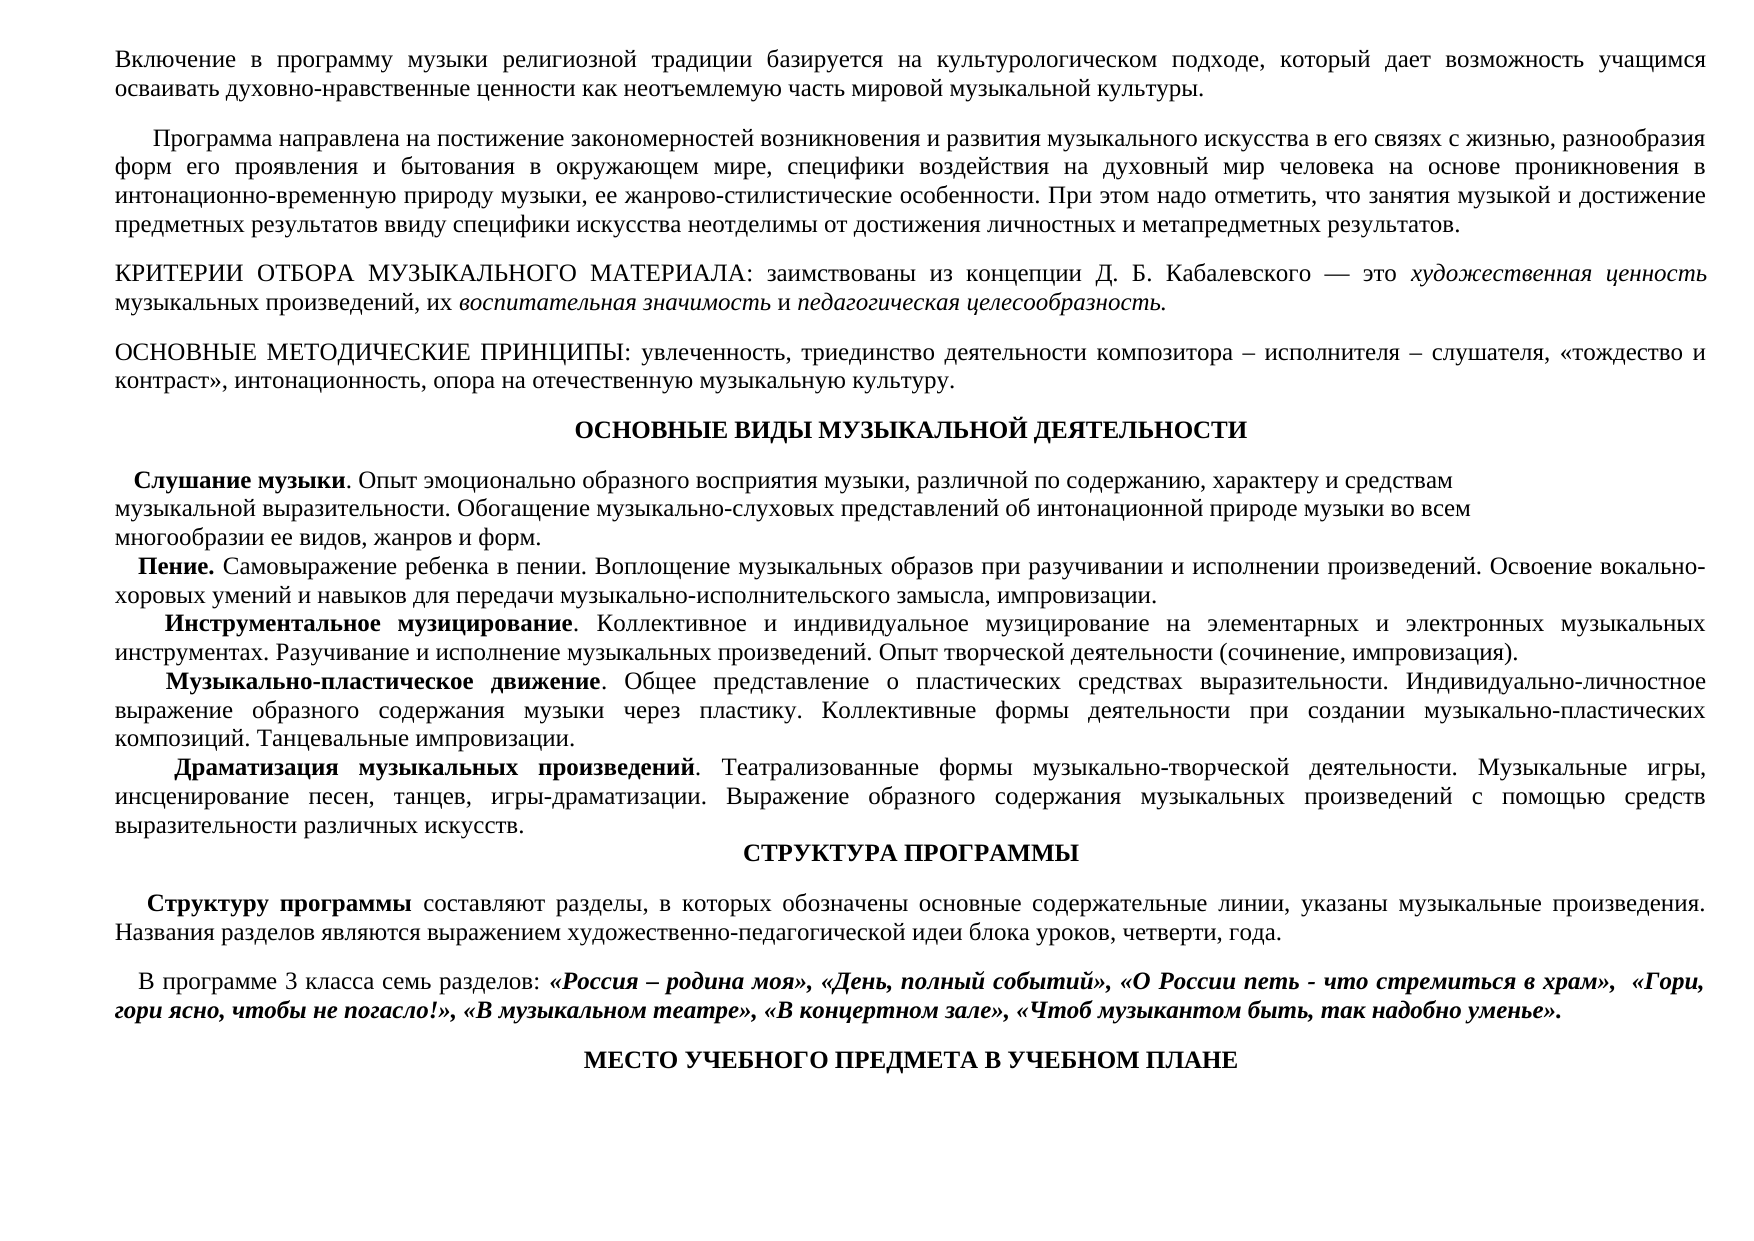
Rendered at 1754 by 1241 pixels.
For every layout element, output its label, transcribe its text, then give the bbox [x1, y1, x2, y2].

text Программа направлена на постижение закономерностей возникновения и развития музыкального искусства в его связях с жизнью, разнообразия форм его проявления и бытования в окружающем мире, специфики воздействия на духовный мир человека на основе проникновения в интонационно-временную природу музыки, ее жанрово-стилистические особенности. При этом надо отметить, что занятия музыкой и достижение предметных результатов ввиду специфики искусства неотделимы от достижения личностных и метапредметных результатов. [114, 123, 1707, 238]
text музыкальной выразительности. Обогащение музыкально-слуховых представлений об интонационной природе музыки во всем [114, 493, 1707, 522]
text Драматизация музыкальных произведений. Театрализованные формы музыкально-творческой деятельности. Музыкальные игры, инсценирование песен, танцев, игры-драматизации. Выражение образного содержания музыкальных произведений с помощью средств выразительности различных искусств. [114, 752, 1707, 838]
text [114, 44, 1707, 102]
text ОСНОВНЫЕ ВИДЫ МУЗЫКАЛЬНОЙ ДЕЯТЕЛЬНОСТИ [114, 415, 1707, 444]
text Инструментальное музицирование. Коллективное и индивидуальное музицирование на элементарных и электронных музыкальных инструментах. Разучивание и исполнение музыкальных произведений. Опыт творческой деятельности (сочинение, импровизация). [114, 608, 1707, 666]
text Структуру программы составляют разделы, в которых обозначены основные содержательные линии, указаны музыкальные произведения. Названия разделов являются выражением художественно-педагогической идеи блока уроков, четверти, года. [114, 888, 1707, 946]
text Пение. Самовыражение ребенка в пении. Воплощение музыкальных образов при разучивании и исполнении произведений. Освоение вокально-хоровых умений и навыков для передачи музыкально-исполнительского замысла, импровизации. [114, 551, 1707, 608]
text СТРУКТУРА ПРОГРАММЫ [114, 838, 1707, 867]
text В программе 3 класса семь разделов: «Россия – родина моя», «День, полный событий», «О России петь - что стремиться в храм», «Гори, гори ясно, чтобы не погасло!», «В музыкальном театре», «В концертном зале», «Чтоб музыкантом быть, так надобно уменье». [114, 966, 1707, 1024]
text Музыкально-пластическое движение. Общее представление о пластических средствах выразительности. Индивидуально-личностное выражение образного содержания музыки через пластику. Коллективные формы деятельности при создании музыкально-пластических композиций. Танцевальные импровизации. [114, 666, 1707, 752]
text Слушание музыки. Опыт эмоционально образного восприятия музыки, различной по содержанию, характеру и средствам [114, 465, 1707, 493]
text многообразии ее видов, жанров и форм. [114, 522, 1707, 551]
text ОСНОВНЫЕ МЕТОДИЧЕСКИЕ ПРИНЦИПЫ: увлеченность, триединство деятельности композитора – исполнителя – слушателя, «тождество и контраст», интонационность, опора на отечественную музыкальную культуру. [114, 337, 1707, 394]
text МЕСТО УЧЕБНОГО ПРЕДМЕТА В УЧЕБНОМ ПЛАНЕ [114, 1045, 1707, 1073]
text КРИТЕРИИ ОТБОРА МУЗЫКАЛЬНОГО МАТЕРИАЛА: заимствованы из концепции Д. Б. Кабалевского — это художественная ценность музыкальных произведений, их воспитательная значимость и педагогическая целесообразность. [114, 258, 1707, 316]
